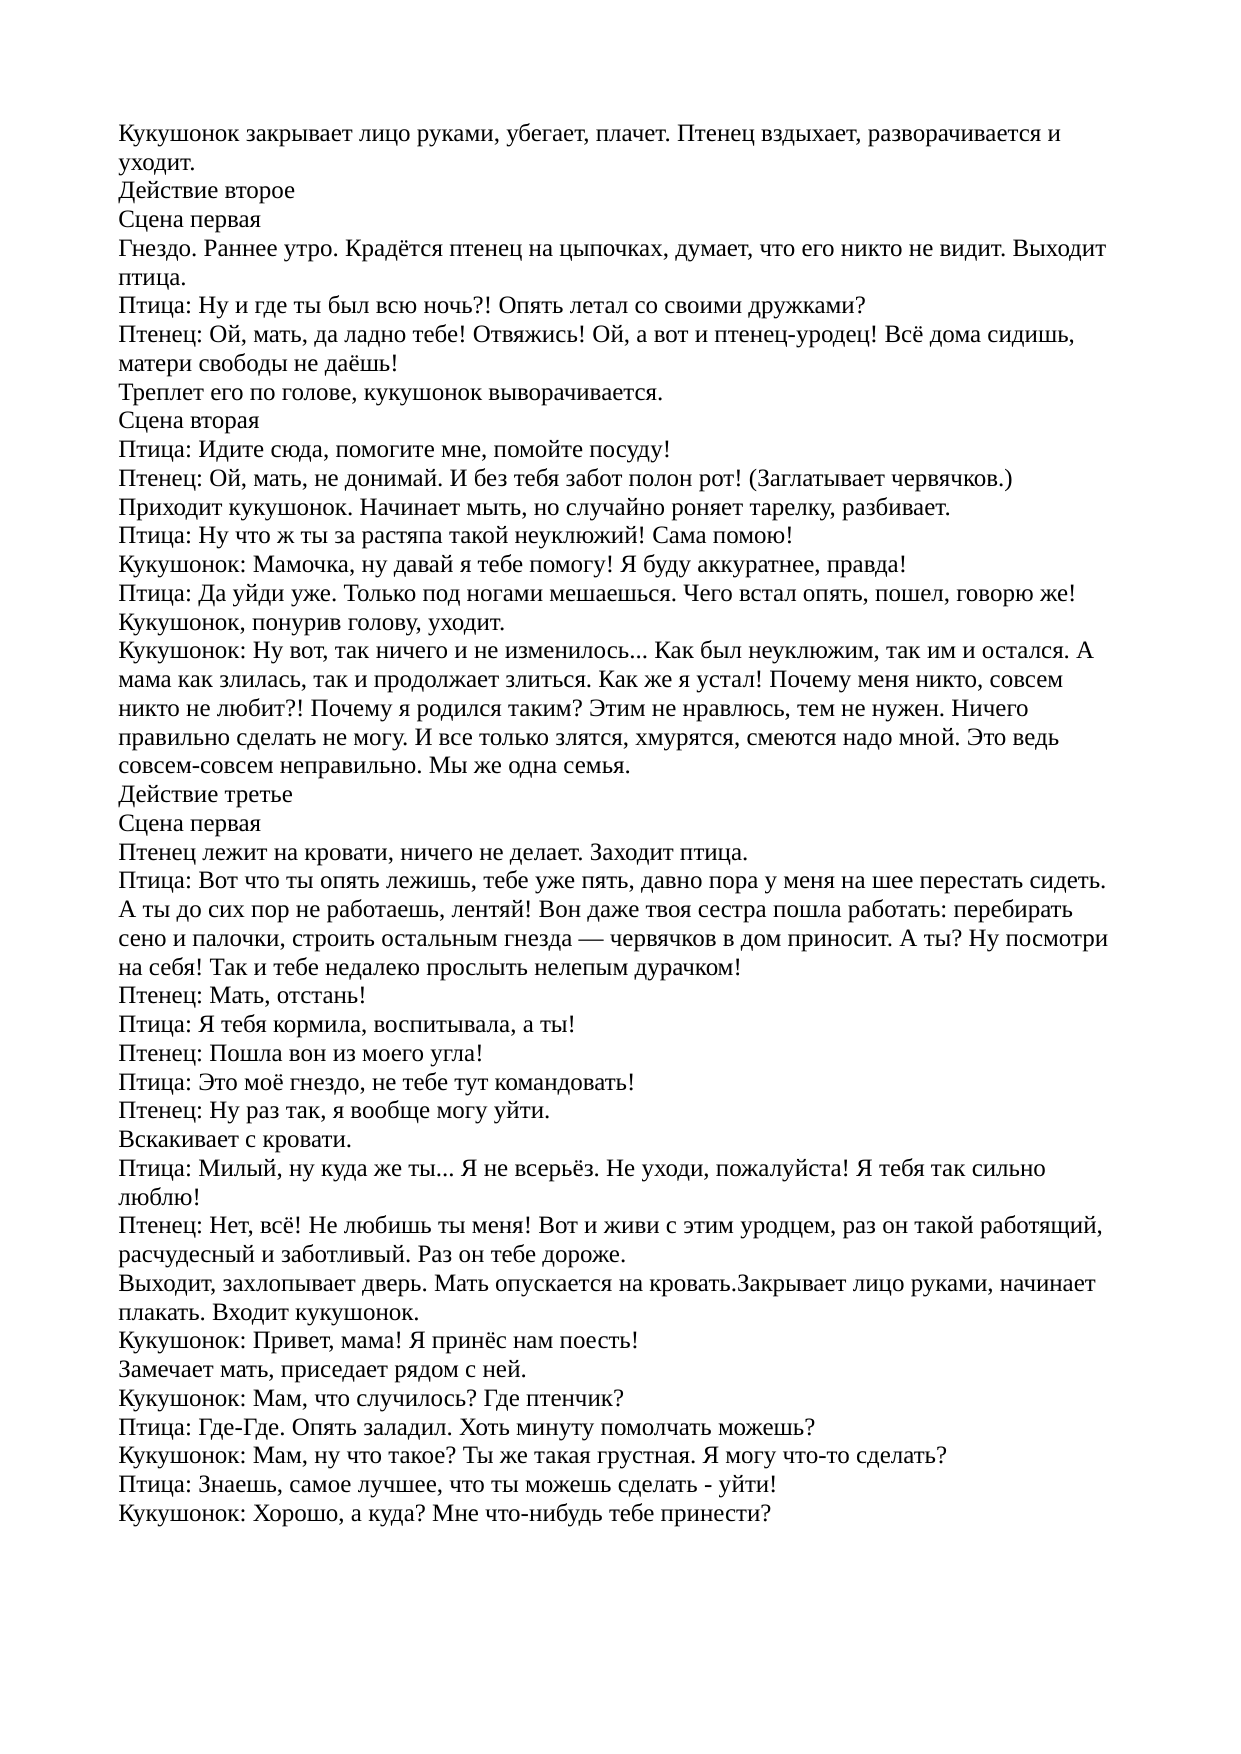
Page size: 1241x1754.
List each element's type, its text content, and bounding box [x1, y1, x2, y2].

text Действие второе [118, 176, 1122, 204]
text Птица: Вот что ты опять лежишь, тебе уже пять, давно пора у меня на шее перестать сидеть. А ты до сих пор не работаешь, лентяй! Вон даже твоя сестра пошла работать: перебирать сено и палочки, строить остальным гнезда — червячков в дом приносит. А ты? Ну посмотри на себя! Так и тебе недалеко прослыть нелепым дурачком! [118, 866, 1122, 981]
text Птенец: Нет, всё! Не любишь ты меня! Вот и живи с этим уродцем, раз он такой работящий, расчудесный и заботливый. Раз он тебе дороже. [118, 1211, 1122, 1268]
text Птица: Знаешь, самое лучшее, что ты можешь сделать - уйти! [118, 1469, 1122, 1498]
text Кукушонок: Мамочка, ну давай я тебе помогу! Я буду аккуратнее, правда! [118, 549, 1122, 578]
text Кукушонок: Привет, мама! Я принёс нам поесть! [118, 1326, 1122, 1354]
text Сцена первая [118, 204, 1122, 233]
text Птенец: Ну раз так, я вообще могу уйти. [118, 1096, 1122, 1124]
text Птица: Ну и где ты был всю ночь?! Опять летал со своими дружками? [118, 291, 1122, 319]
text Птица: Это моё гнездо, не тебе тут командовать! [118, 1067, 1122, 1096]
text Действие третье [118, 779, 1122, 808]
text Птица: Где-Где. Опять заладил. Хоть минуту помолчать можешь? [118, 1412, 1122, 1441]
text Вскакивает с кровати. [118, 1124, 1122, 1153]
text Кукушонок: Хорошо, а куда? Мне что-нибудь тебе принести? [118, 1498, 1122, 1527]
text Птица: Я тебя кормила, воспитывала, а ты! [118, 1009, 1122, 1038]
text Сцена вторая [118, 406, 1122, 434]
text Птица: Милый, ну куда же ты... Я не всерьёз. Не уходи, пожалуйста! Я тебя так сильно люблю! [118, 1153, 1122, 1211]
text Птенец: Ой, мать, не донимай. И без тебя забот полон рот! (Заглатывает червячков.) [118, 463, 1122, 492]
text Выходит, захлопывает дверь. Мать опускается на кровать.Закрывает лицо руками, начинает плакать. Входит кукушонок. [118, 1268, 1122, 1326]
text Птенец: Мать, отстань! [118, 981, 1122, 1009]
text Замечает мать, приседает рядом с ней. [118, 1354, 1122, 1383]
text Сцена первая [118, 808, 1122, 837]
text Гнездо. Раннее утро. Крадётся птенец на цыпочках, думает, что его никто не видит. Выходит птица. [118, 233, 1122, 291]
text Треплет его по голове, кукушонок выворачивается. [118, 377, 1122, 406]
text Кукушонок: Мам, что случилось? Где птенчик? [118, 1383, 1122, 1412]
text Кукушонок закрывает лицо руками, убегает, плачет. Птенец вздыхает, разворачивается и уходит. [118, 118, 1122, 176]
text Кукушонок: Мам, ну что такое? Ты же такая грустная. Я могу что-то сделать? [118, 1441, 1122, 1469]
text Птенец: Пошла вон из моего угла! [118, 1038, 1122, 1067]
text Птенец: Ой, мать, да ладно тебе! Отвяжись! Ой, а вот и птенец-уродец! Всё дома сидишь, матери свободы не даёшь! [118, 319, 1122, 377]
text Кукушонок: Ну вот, так ничего и не изменилось... Как был неуклюжим, так им и остался. А мама как злилась, так и продолжает злиться. Как же я устал! Почему меня никто, совсем никто не любит?! Почему я родился таким? Этим не нравлюсь, тем не нужен. Ничего правильно сделать не могу. И все только злятся, хмурятся, смеются надо мной. Это ведь совсем-совсем неправильно. Мы же одна семья. [118, 636, 1122, 779]
text Птица: Да уйди уже. Только под ногами мешаешься. Чего встал опять, пошел, говорю же! Кукушонок, понурив голову, уходит. [118, 578, 1122, 636]
text Птенец лежит на кровати, ничего не делает. Заходит птица. [118, 837, 1122, 866]
text Птица: Идите сюда, помогите мне, помойте посуду! [118, 434, 1122, 463]
text Птица: Ну что ж ты за растяпа такой неуклюжий! Сама помою! [118, 521, 1122, 549]
text Приходит кукушонок. Начинает мыть, но случайно роняет тарелку, разбивает. [118, 492, 1122, 521]
